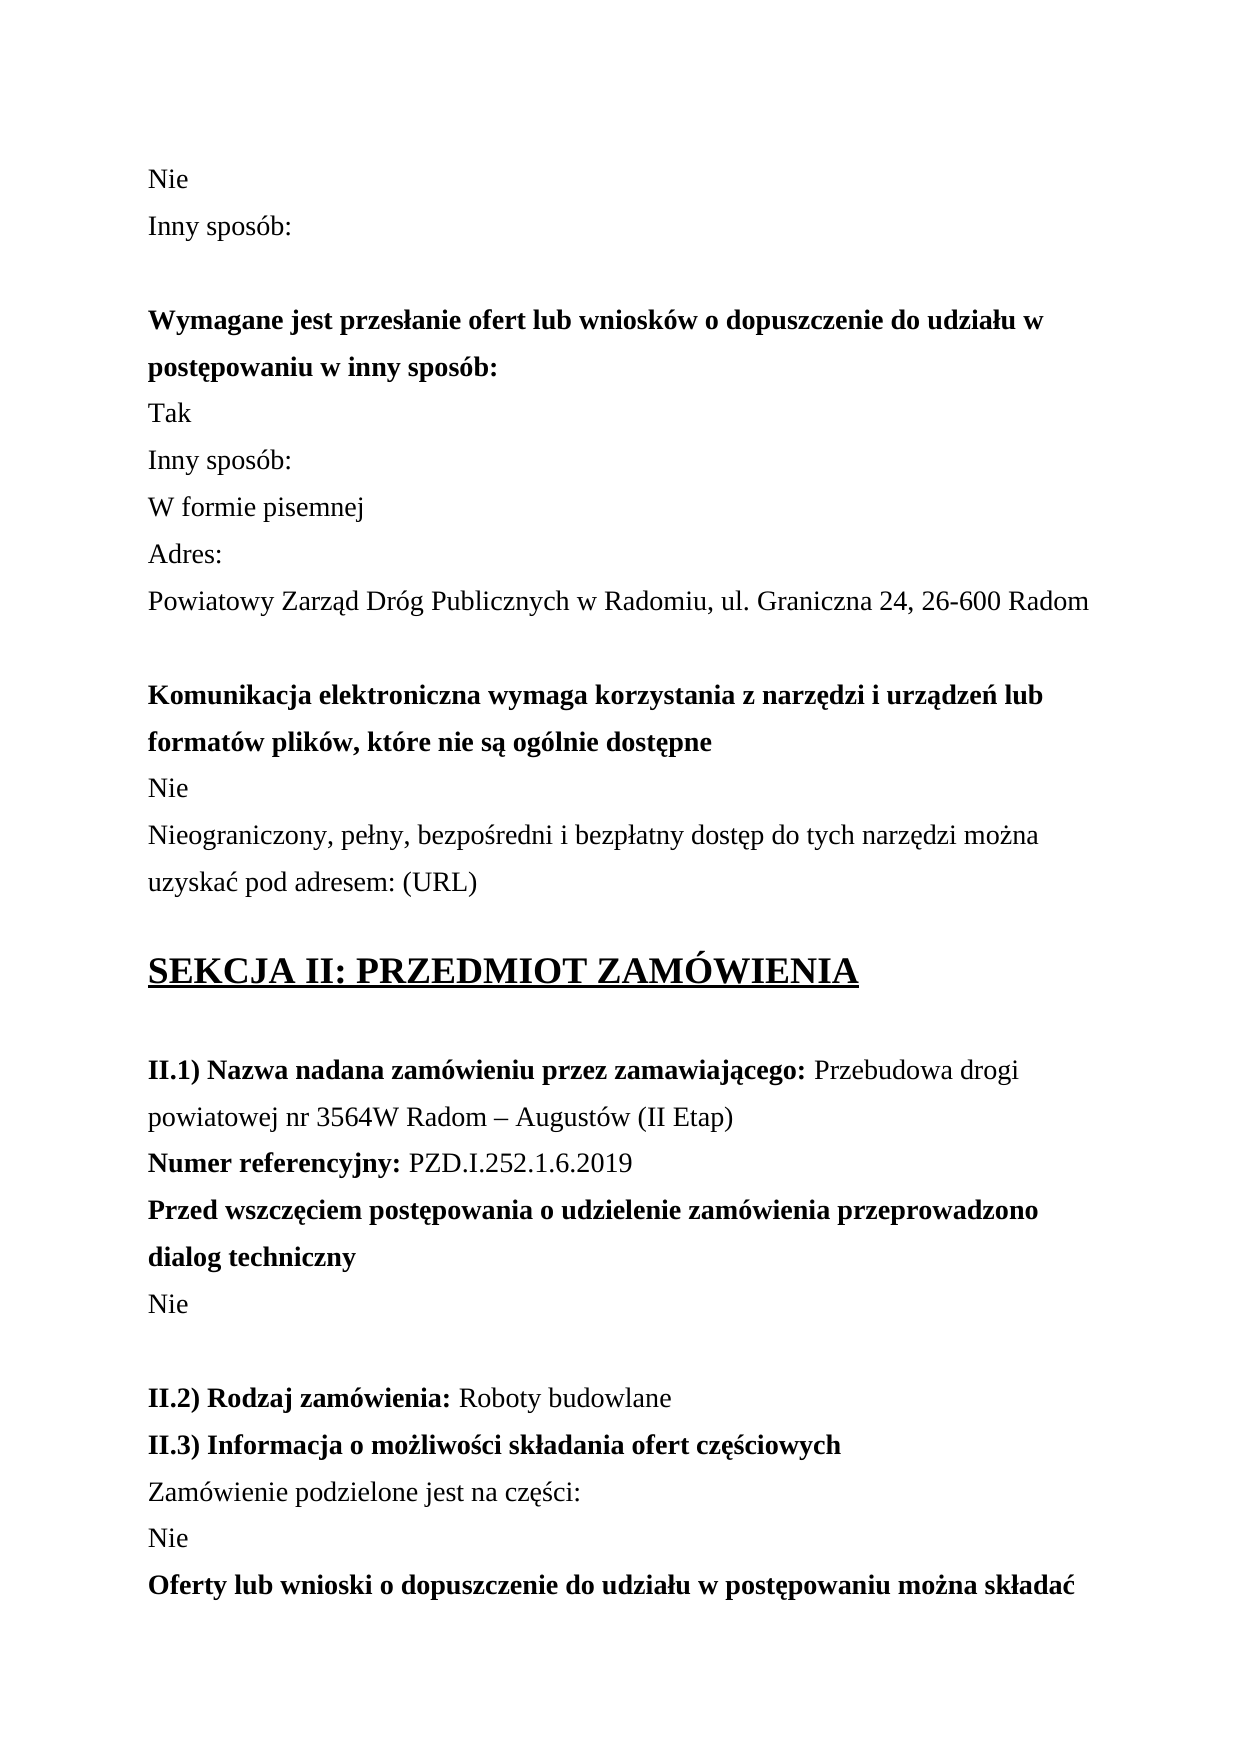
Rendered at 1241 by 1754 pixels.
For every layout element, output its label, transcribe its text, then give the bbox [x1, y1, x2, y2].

text II.2) Rodzaj zamówienia: Roboty budowlane II.3) Informacja o możliwości składania ofert częściowych Zamówienie podzielone jest na części: [148, 1319, 1093, 1507]
text Komunikacja elektroniczna wymaga korzystania z narzędzi i urządzeń lub formatów plików, które nie są ogólnie dostępne [148, 616, 1093, 757]
text Nie [148, 1273, 1093, 1319]
text SEKCJA II: PRZEDMIOT ZAMÓWIENIA [148, 944, 1093, 991]
text Nie Nieograniczony, pełny, bezpośredni i bezpłatny dostęp do tych narzędzi można uzyskać pod adresem: (URL) [148, 757, 1093, 944]
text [148, 148, 1093, 616]
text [148, 1507, 1093, 1601]
text II.1) Nazwa nadana zamówieniu przez zamawiającego: Przebudowa drogi powiatowej nr 3564W Radom – Augustów (II Etap) Numer referencyjny: PZD.I.252.1.6.2019 Przed wszczęciem postępowania o udzielenie zamówienia przeprowadzono dialog techniczny [148, 991, 1093, 1273]
